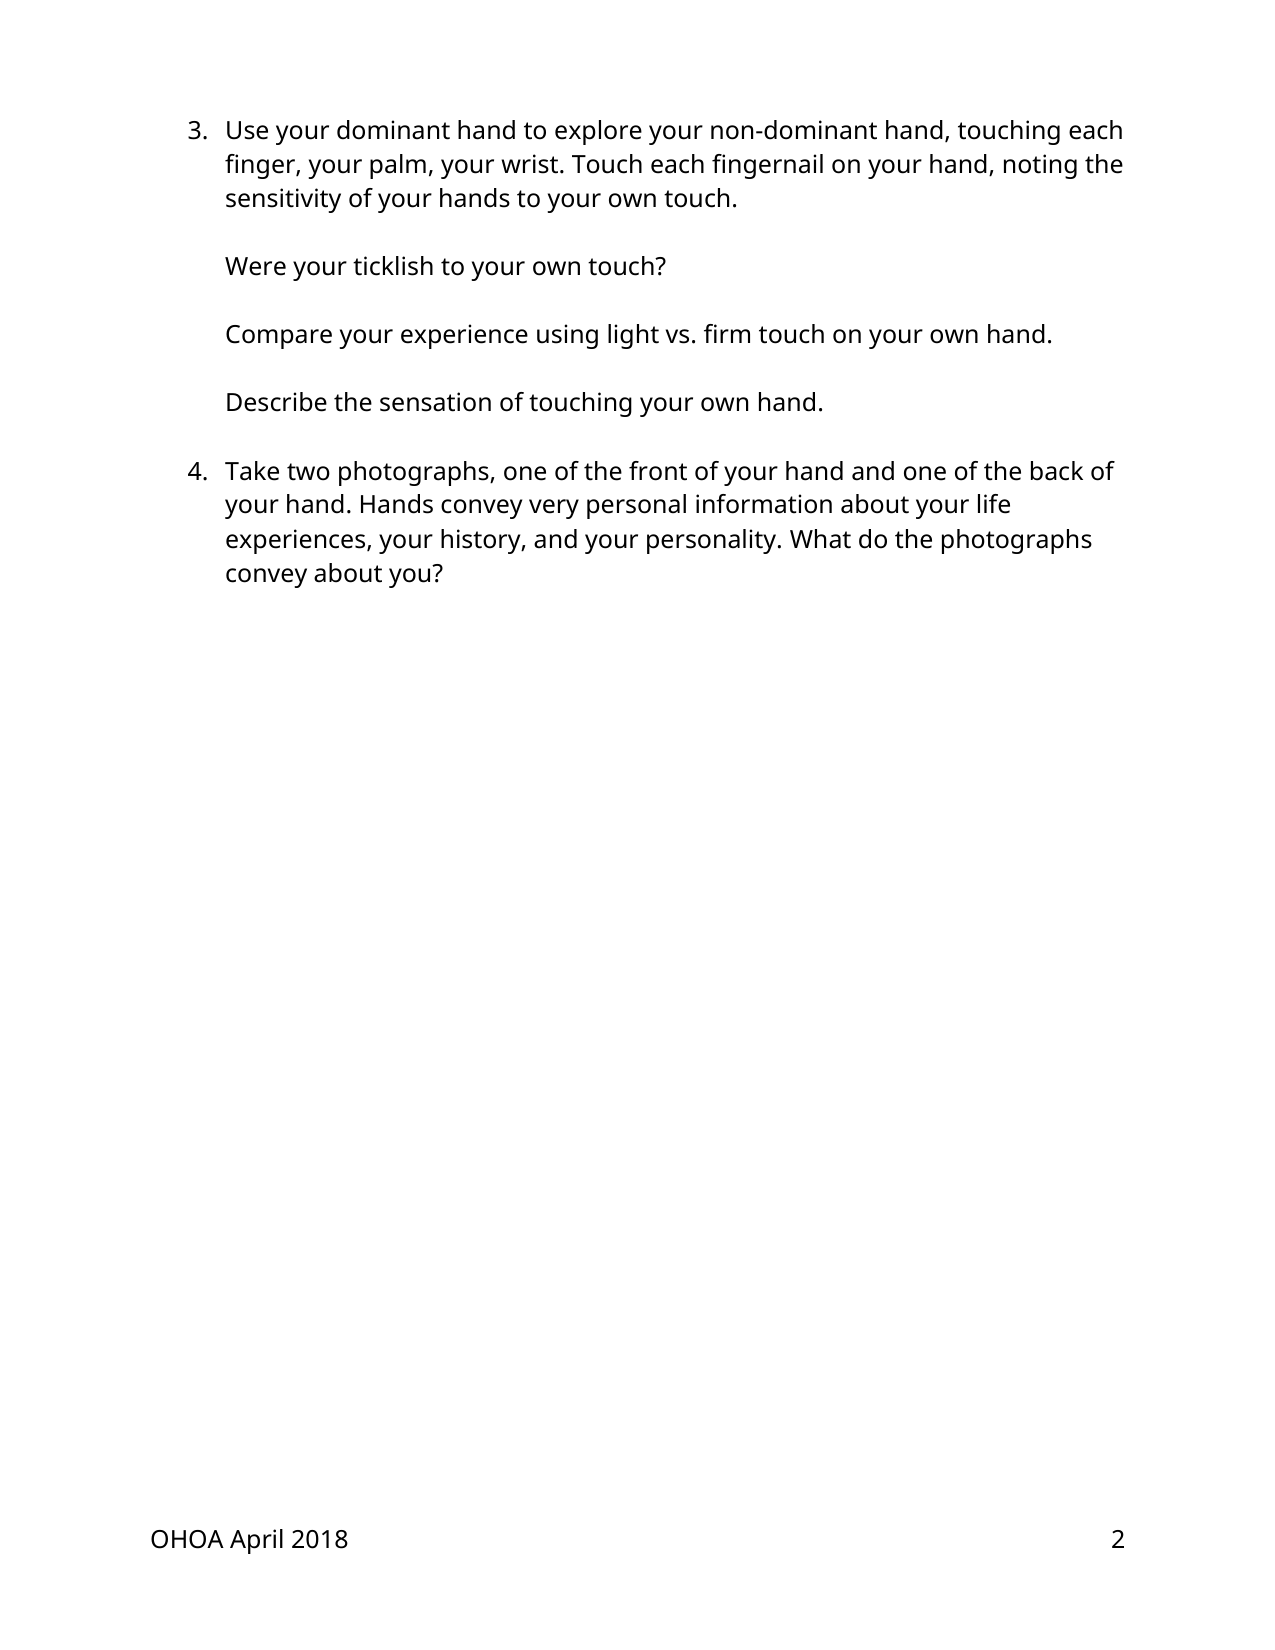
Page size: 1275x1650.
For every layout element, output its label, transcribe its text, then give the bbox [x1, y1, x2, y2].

list Describe the sensation of touching your own hand. [225, 385, 1125, 419]
list Were your ticklish to your own touch? [225, 249, 1125, 283]
list Use your dominant hand to explore your non-dominant hand, touching each finger, your palm, your wrist. Touch each fingernail on your hand, noting the sensitivity of your hands to your own touch. [187, 112, 1125, 215]
list Compare your experience using light vs. firm touch on your own hand. [225, 317, 1125, 351]
list Take two photographs, one of the front of your hand and one of the back of your hand. Hands convey very personal information about your life experiences, your history, and your personality. What do the photographs convey about you? [187, 453, 1125, 589]
